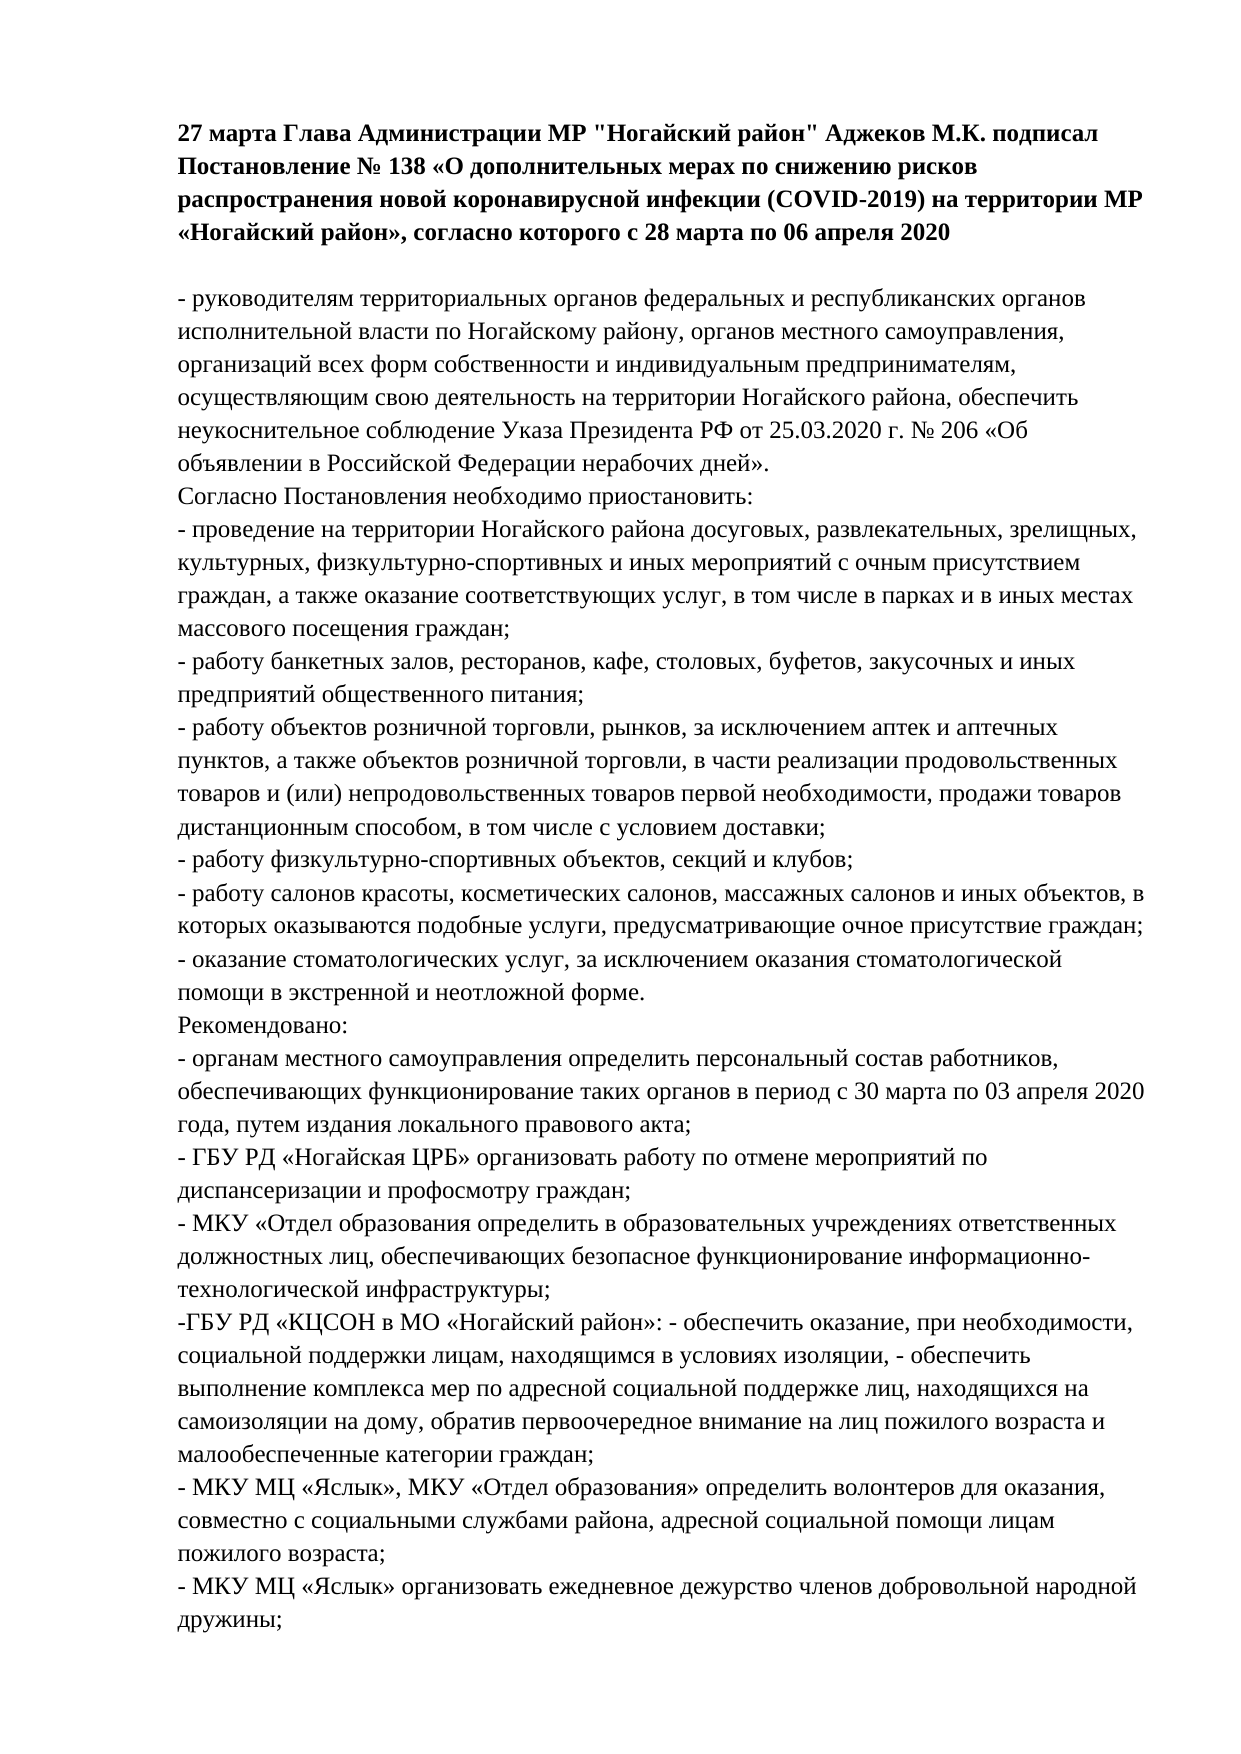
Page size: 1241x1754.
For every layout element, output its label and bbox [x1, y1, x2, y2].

text [177, 118, 1152, 1633]
